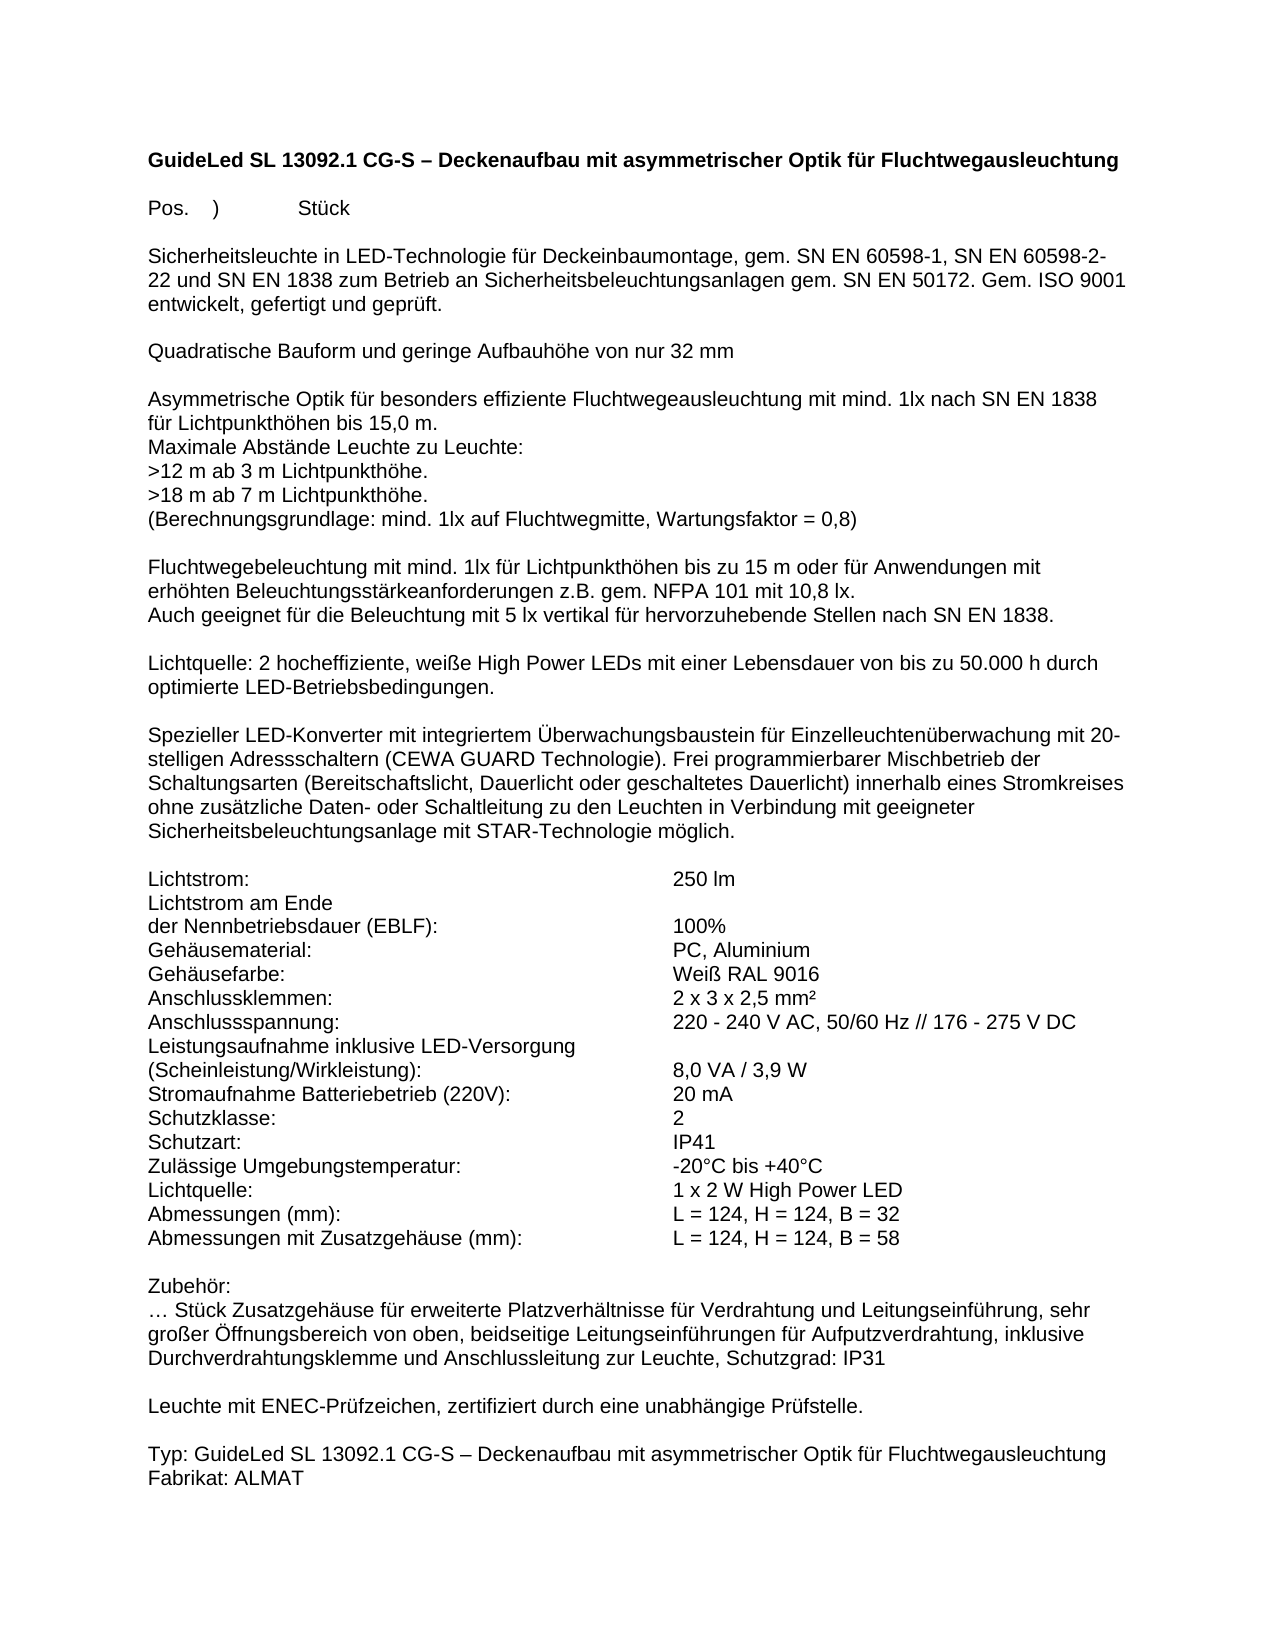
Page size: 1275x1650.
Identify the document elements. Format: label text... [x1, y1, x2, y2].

text Fluchtwegebeleuchtung mit mind. 1lx für Lichtpunkthöhen bis zu 15 m oder für Anwendungen mit erhöhten Beleuchtungsstärkeanforderungen z.B. gem. NFPA 101 mit 10,8 lx. [148, 555, 1127, 603]
text Quadratische Bauform und geringe Aufbauhöhe von nur 32 mm [148, 339, 1127, 363]
text Zulässige Umgebungstemperatur: -20°C bis +40°C [148, 1154, 1127, 1178]
text Pos. ) Stück [148, 196, 1127, 219]
text Gehäusefarbe: Weiß RAL 9016 [148, 962, 1127, 986]
text der Nennbetriebsdauer (EBLF): 100% [148, 914, 1127, 938]
text Leuchte mit ENEC-Prüfzeichen, zertifiziert durch eine unabhängige Prüfstelle. [148, 1393, 1127, 1417]
text Anschlussspannung: 220 - 240 V AC, 50/60 Hz // 176 - 275 V DC [148, 1010, 1127, 1034]
text GuideLed SL 13092.1 CG-S – Deckenaufbau mit asymmetrischer Optik für Fluchtwegausleuchtung [148, 148, 1127, 172]
text (Scheinleistung/Wirkleistung): 8,0 VA / 3,9 W [148, 1058, 1127, 1082]
text Leistungsaufnahme inklusive LED-Versorgung [148, 1034, 1127, 1058]
text Asymmetrische Optik für besonders effiziente Fluchtwegeausleuchtung mit mind. 1lx nach SN EN 1838 für Lichtpunkthöhen bis 15,0 m. [148, 387, 1127, 435]
text >18 m ab 7 m Lichtpunkthöhe. [148, 483, 1127, 507]
text Schutzart: IP41 [148, 1130, 1127, 1154]
text (Berechnungsgrundlage: mind. 1lx auf Fluchtwegmitte, Wartungsfaktor = 0,8) [148, 507, 1127, 531]
text Zubehör: [148, 1274, 1127, 1298]
text Abmessungen (mm): L = 124, H = 124, B = 32 [148, 1202, 1127, 1226]
text Gehäusematerial: PC, Aluminium [148, 938, 1127, 962]
text Anschlussklemmen: 2 x 3 x 2,5 mm² [148, 986, 1127, 1010]
text … Stück Zusatzgehäuse für erweiterte Platzverhältnisse für Verdrahtung und Leitungseinführung, sehr großer Öffnungsbereich von oben, beidseitige Leitungseinführungen für Aufputzverdrahtung, inklusive Durchverdrahtungsklemme und Anschlussleitung zur Leuchte, Schutzgrad: IP31 [148, 1298, 1127, 1369]
text Spezieller LED-Konverter mit integriertem Überwachungsbaustein für Einzelleuchtenüberwachung mit 20-stelligen Adressschaltern (CEWA GUARD Technologie). Frei programmierbarer Mischbetrieb der Schaltungsarten (Bereitschaftslicht, Dauerlicht oder geschaltetes Dauerlicht) innerhalb eines Stromkreises ohne zusätzliche Daten- oder Schaltleitung zu den Leuchten in Verbindung mit geeigneter Sicherheitsbeleuchtungsanlage mit STAR-Technologie möglich. [148, 723, 1127, 842]
text Lichtstrom am Ende [148, 890, 1127, 914]
text Auch geeignet für die Beleuchtung mit 5 lx vertikal für hervorzuhebende Stellen nach SN EN 1838. [148, 603, 1127, 627]
text Abmessungen mit Zusatzgehäuse (mm): L = 124, H = 124, B = 58 [148, 1226, 1127, 1250]
text Maximale Abstände Leuchte zu Leuchte: [148, 435, 1127, 459]
text Sicherheitsleuchte in LED-Technologie für Deckeinbaumontage, gem. SN EN 60598-1, SN EN 60598-2-22 und SN EN 1838 zum Betrieb an Sicherheitsbeleuchtungsanlagen gem. SN EN 50172. Gem. ISO 9001 entwickelt, gefertigt und geprüft. [148, 243, 1127, 315]
text Typ: GuideLed SL 13092.1 CG-S – Deckenaufbau mit asymmetrischer Optik für Fluchtwegausleuchtung [148, 1441, 1196, 1465]
text >12 m ab 3 m Lichtpunkthöhe. [148, 459, 1127, 483]
text Lichtquelle: 2 hocheffiziente, weiße High Power LEDs mit einer Lebensdauer von bis zu 50.000 h durch optimierte LED-Betriebsbedingungen. [148, 651, 1127, 699]
text Lichtquelle: 1 x 2 W High Power LED [148, 1178, 1127, 1202]
text Fabrikat: ALMAT [148, 1465, 1127, 1489]
text Schutzklasse: 2 [148, 1106, 1127, 1130]
text Lichtstrom: 250 lm [148, 866, 1127, 890]
text Stromaufnahme Batteriebetrieb (220V): 20 mA [148, 1082, 1127, 1106]
